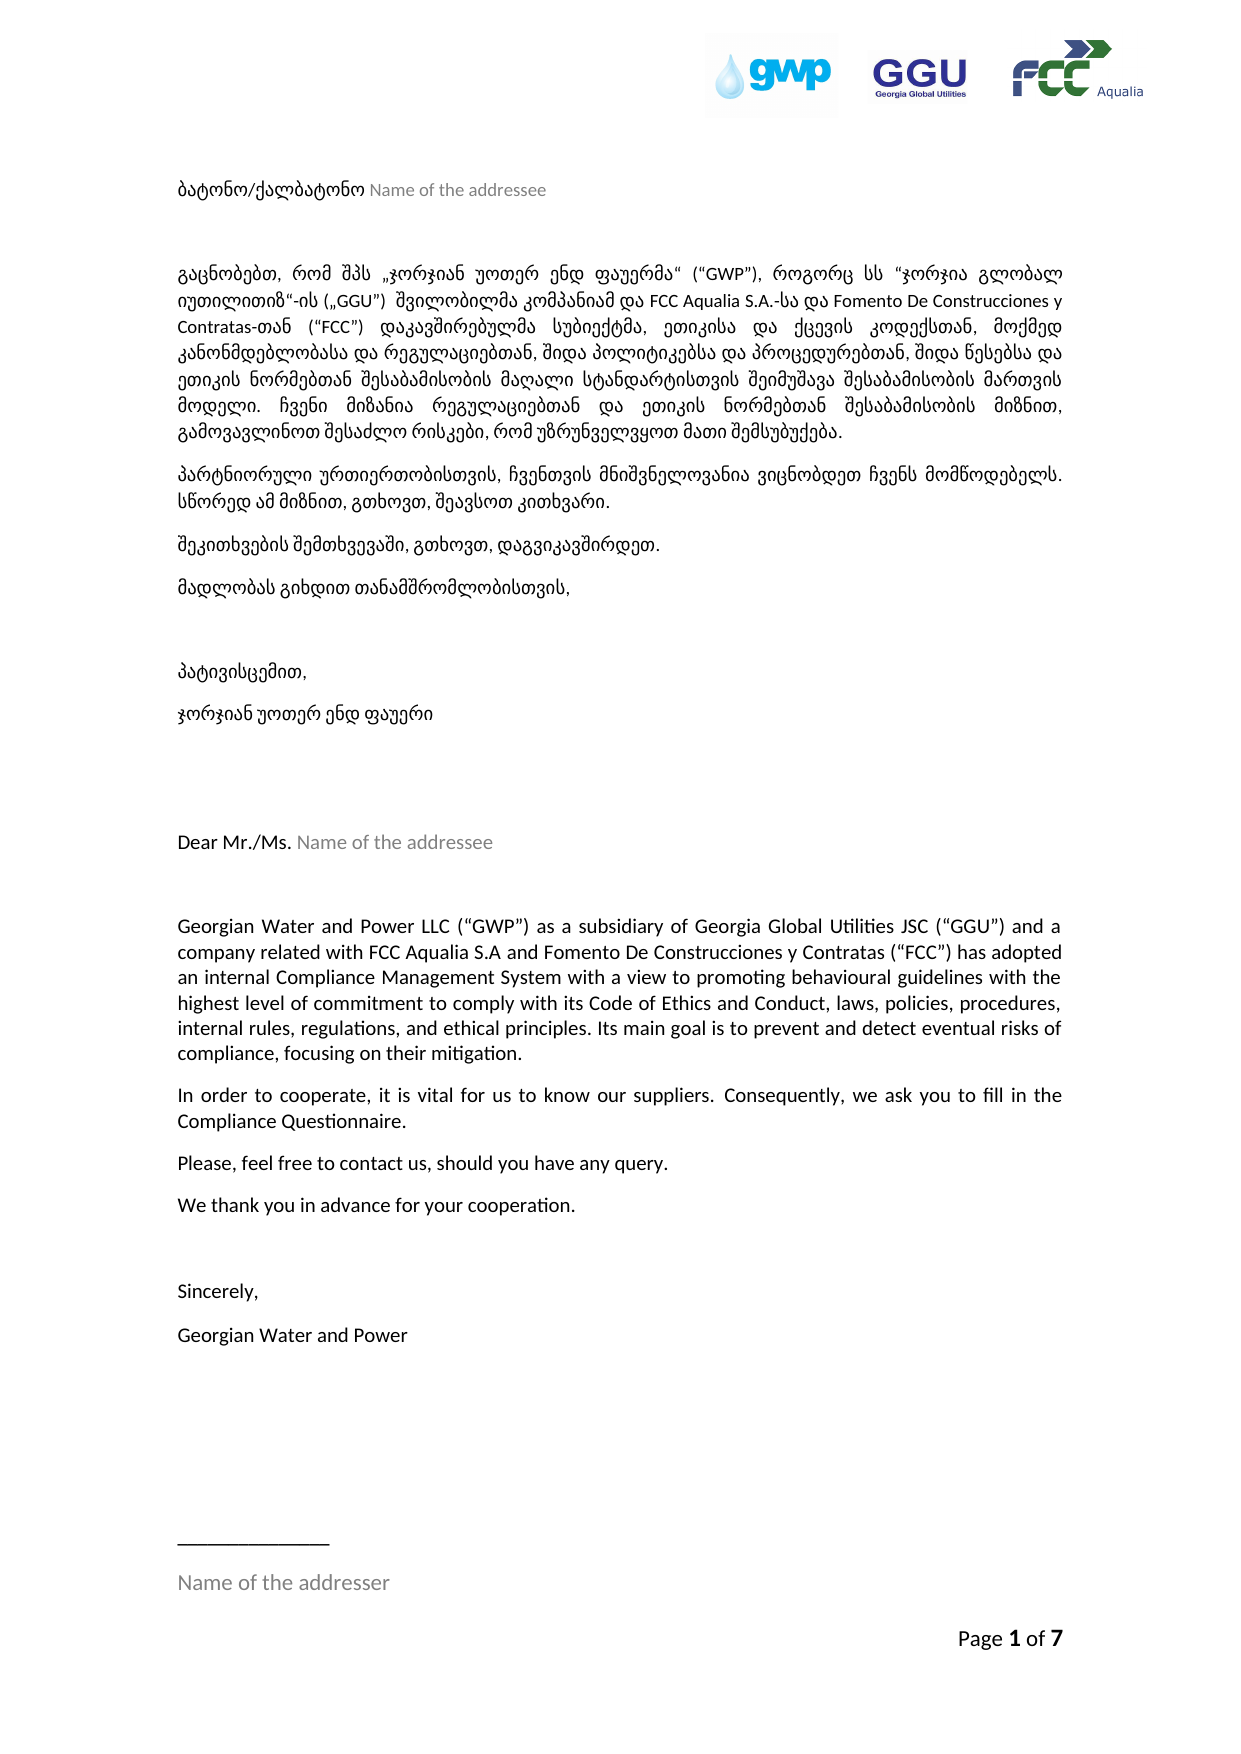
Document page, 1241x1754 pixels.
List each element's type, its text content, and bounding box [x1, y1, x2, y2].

picture [704, 33, 839, 118]
text ჯორჯიან უოთერ ენდ ფაუერი [177, 702, 1063, 725]
picture [1007, 29, 1148, 102]
text In order to cooperate, it is vital for us to know our suppliers. Consequently, we ask you to fill in the Compliance Questionnaire. [177, 1083, 1063, 1133]
text პატივისცემით, [177, 660, 1063, 683]
text გაცნობებთ, რომ შპს „ჯორჯიან უოთერ ენდ ფაუერმა“ (“GWP”), როგორც სს “ჯორჯია გლობალ იუთილითიზ“-ის („GGU”) შვილობილმა კომპანიამ და FCC Aqualia S.A.-სა და Fomento De Construcciones y Contratas-თან (“FCC”) დაკავშირებულმა სუბიექტმა, ეთიკისა და ქცევის კოდექსთან, მოქმედ კანონმდებლობასა და რეგულაციებთან, შიდა პოლიტიკებსა და პროცედურებთან, შიდა წესებსა და ეთიკის ნორმებთან შესაბამისობის მაღალი სტანდარტისთვის შეიმუშავა შესაბამისობის მართვის მოდელი. ჩვენი მიზანია რეგულაციებთან და ეთიკის ნორმებთან შესაბამისობის მიზნით, გამოვავლინოთ შესაძლო რისკები, რომ უზრუნველვყოთ მათი შემსუბუქება. [177, 262, 1063, 443]
text ბატონო/ქალბატონო [177, 178, 1063, 201]
text Sincerely, [177, 1278, 1063, 1304]
text Please, feel free to contact us, should you have any query. [177, 1150, 1063, 1176]
text Georgian Water and Power LLC (“GWP”) as a subsidiary of Georgia Global Utilities JSC (“GGU”) and a company related with FCC Aqualia S.A and Fomento De Construcciones y Contratas (“FCC”) has adopted an internal Compliance Management System with a view to promoting behavioural guidelines with the highest level of commitment to comply with its Code of Ethics and Conduct, laws, policies, procedures, internal rules, regulations, and ethical principles. Its main goal is to prevent and detect eventual risks of compliance, focusing on their mitigation. [177, 913, 1063, 1066]
text Georgian Water and Power [177, 1322, 1063, 1348]
text _______________ [177, 1518, 1063, 1549]
text პარტნიორული ურთიერთობისთვის, ჩვენთვის მნიშვნელოვანია ვიცნობდეთ ჩვენს მომწოდებელს. სწორედ ამ მიზნით, გთხოვთ, შეავსოთ კითხვარი. [177, 464, 1063, 513]
text შეკითხვების შემთხვევაში, გთხოვთ, დაგვიკავშირდეთ. [177, 533, 1063, 556]
text We thank you in advance for your cooperation. [177, 1192, 1063, 1218]
text მადლობას გიხდით თანამშრომლობისთვის, [177, 576, 1063, 599]
text Dear Mr./Ms. [177, 829, 1063, 855]
